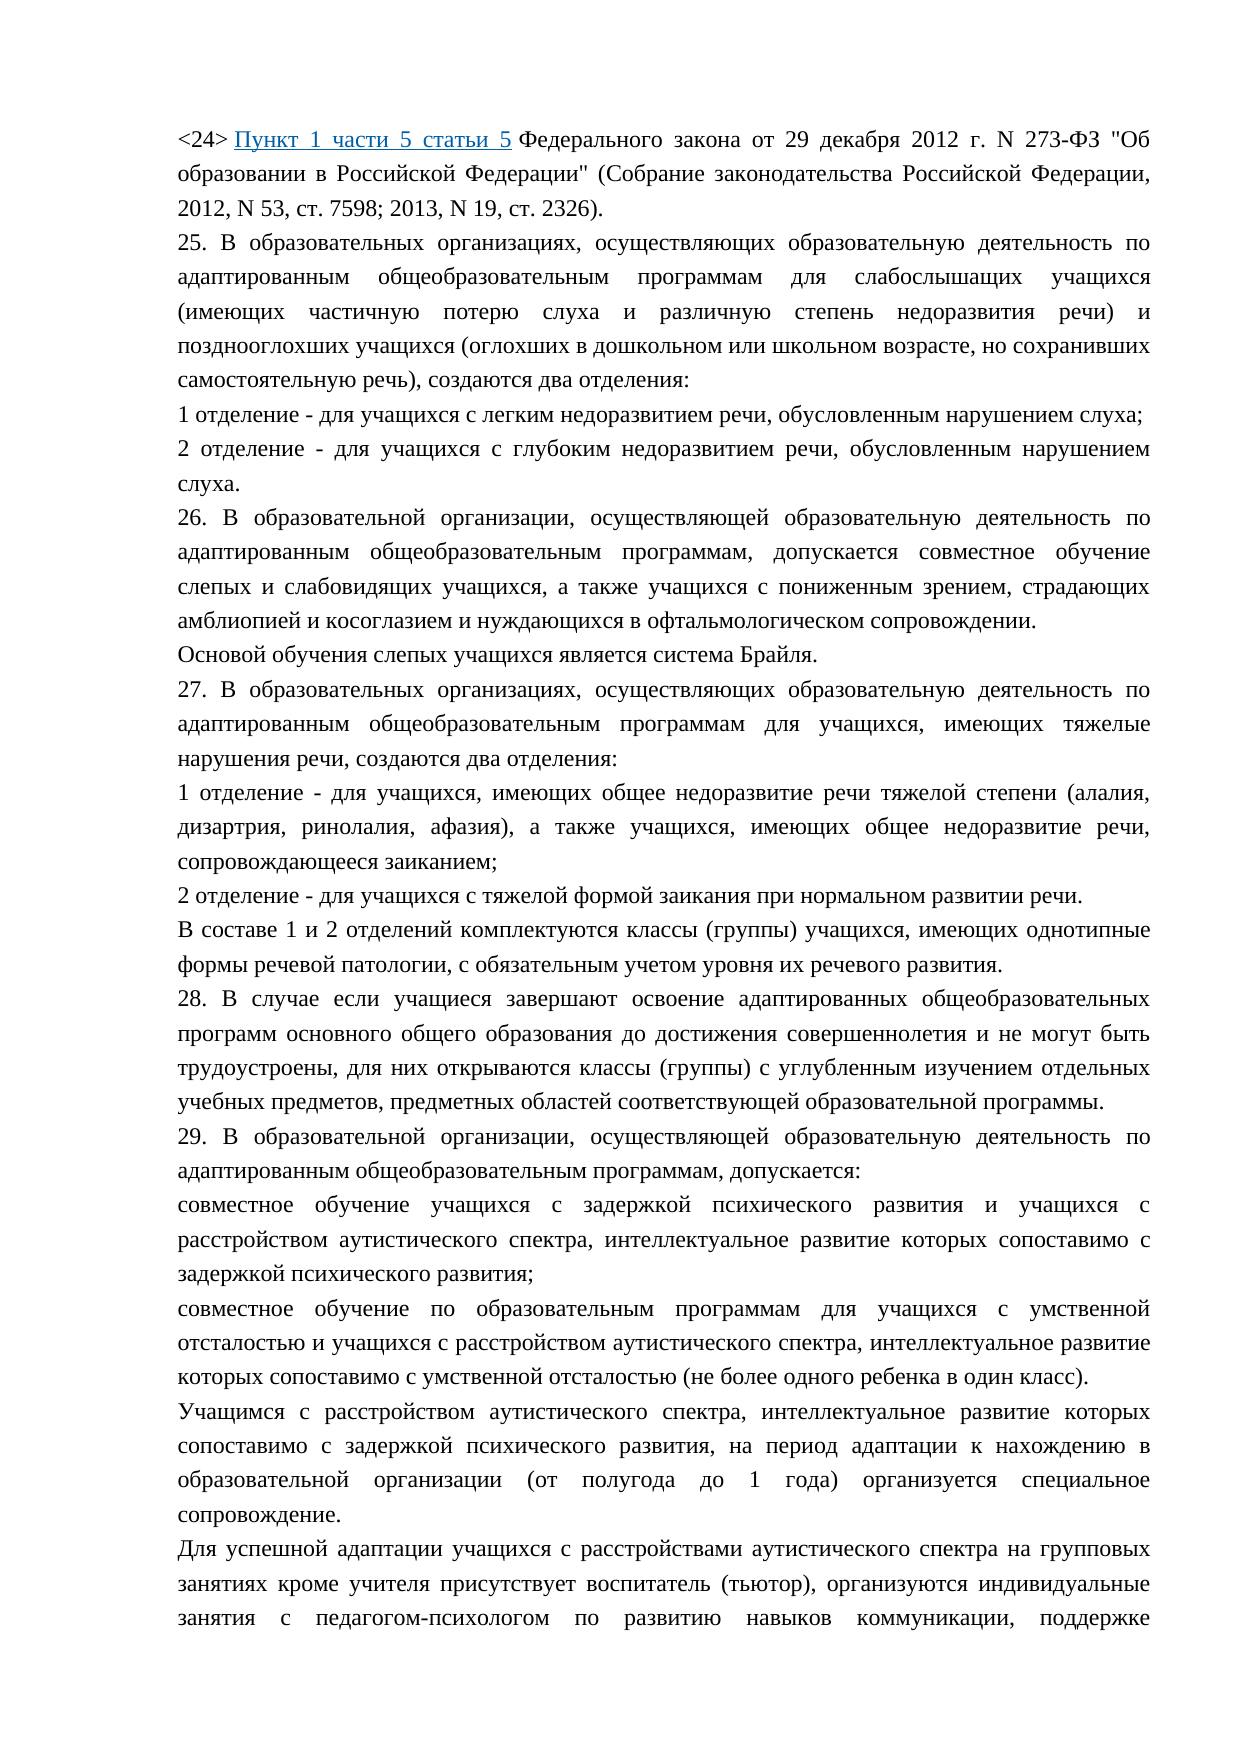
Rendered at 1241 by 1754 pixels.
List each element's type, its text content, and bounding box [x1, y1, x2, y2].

text 1 отделение - для учащихся с легким недоразвитием речи, обусловленным нарушением слуха; [177, 393, 1152, 427]
text 26. В образовательной организации, осуществляющей образовательную деятельность по адаптированным общеобразовательным программам, допускается совместное обучение слепых и слабовидящих учащихся, а также учащихся с пониженным зрением, страдающих амблиопией и косоглазием и нуждающихся в офтальмологическом сопровождении. [177, 496, 1152, 634]
text <24> Пункт 1 части 5 статьи 5 Федерального закона от 29 декабря 2012 г. N 273-ФЗ "Об образовании в Российской Федерации" (Собрание законодательства Российской Федерации, 2012, N 53, ст. 7598; 2013, N 19, ст. 2326). [177, 118, 1152, 221]
text совместное обучение по образовательным программам для учащихся с умственной отсталостью и учащихся с расстройством аутистического спектра, интеллектуальное развитие которых сопоставимо с умственной отсталостью (не более одного ребенка в один класс). [177, 1287, 1152, 1390]
text 25. В образовательных организациях, осуществляющих образовательную деятельность по адаптированным общеобразовательным программам для слабослышащих учащихся (имеющих частичную потерю слуха и различную степень недоразвития речи) и позднооглохших учащихся (оглохших в дошкольном или школьном возрасте, но сохранивших самостоятельную речь), создаются два отделения: [177, 221, 1152, 393]
text В составе 1 и 2 отделений комплектуются классы (группы) учащихся, имеющих однотипные формы речевой патологии, с обязательным учетом уровня их речевого развития. [177, 909, 1152, 977]
text совместное обучение учащихся с задержкой психического развития и учащихся с расстройством аутистического спектра, интеллектуальное развитие которых сопоставимо с задержкой психического развития; [177, 1184, 1152, 1287]
text 29. В образовательной организации, осуществляющей образовательную деятельность по адаптированным общеобразовательным программам, допускается: [177, 1115, 1152, 1184]
text 1 отделение - для учащихся, имеющих общее недоразвитие речи тяжелой степени (алалия, дизартрия, ринолалия, афазия), а также учащихся, имеющих общее недоразвитие речи, сопровождающееся заиканием; [177, 771, 1152, 874]
text 2 отделение - для учащихся с глубоким недоразвитием речи, обусловленным нарушением слуха. [177, 427, 1152, 496]
text Основой обучения слепых учащихся является система Брайля. [177, 634, 1152, 668]
text 2 отделение - для учащихся с тяжелой формой заикания при нормальном развитии речи. [177, 874, 1152, 909]
text Учащимся с расстройством аутистического спектра, интеллектуальное развитие которых сопоставимо с задержкой психического развития, на период адаптации к нахождению в образовательной организации (от полугода до 1 года) организуется специальное сопровождение. [177, 1390, 1152, 1527]
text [177, 1527, 1152, 1631]
text 27. В образовательных организациях, осуществляющих образовательную деятельность по адаптированным общеобразовательным программам для учащихся, имеющих тяжелые нарушения речи, создаются два отделения: [177, 668, 1152, 771]
text 28. В случае если учащиеся завершают освоение адаптированных общеобразовательных программ основного общего образования до достижения совершеннолетия и не могут быть трудоустроены, для них открываются классы (группы) с углубленным изучением отдельных учебных предметов, предметных областей соответствующей образовательной программы. [177, 977, 1152, 1115]
